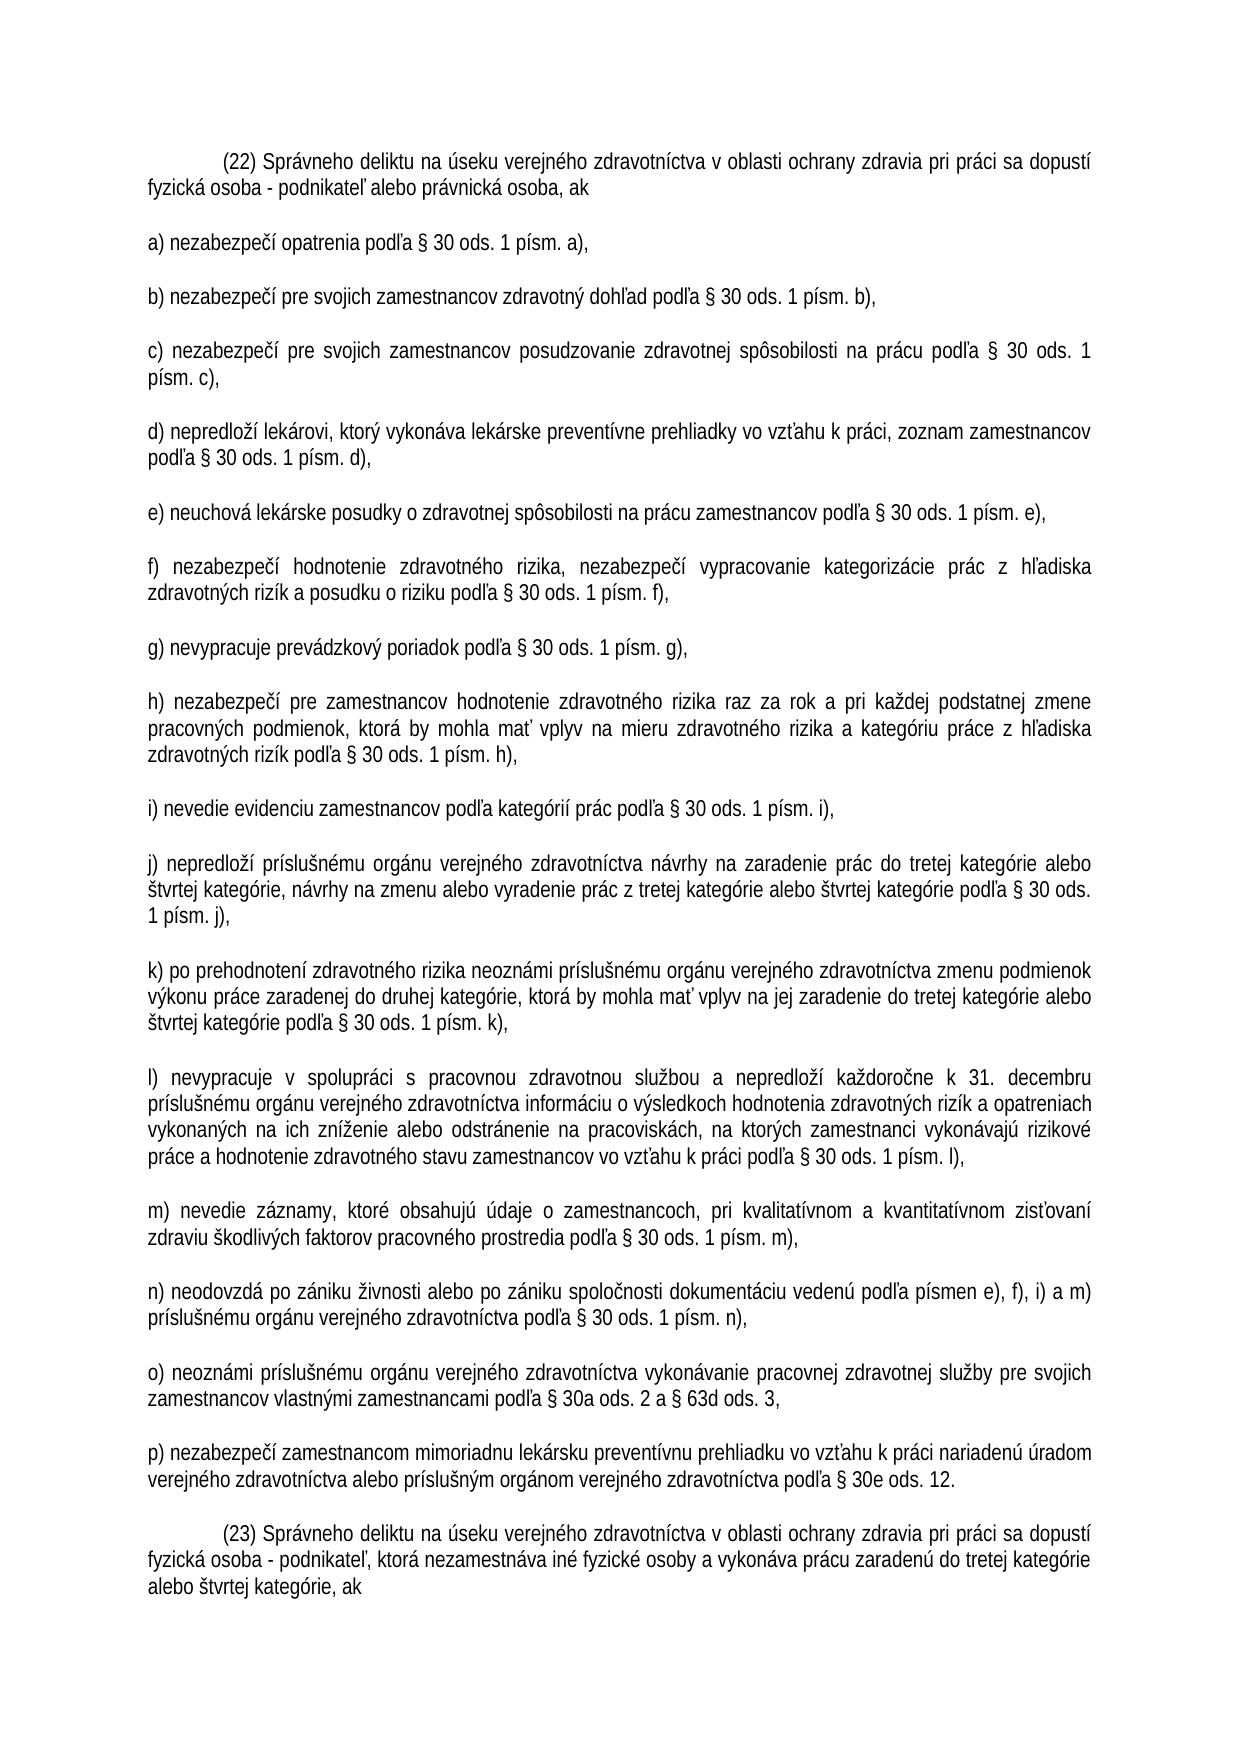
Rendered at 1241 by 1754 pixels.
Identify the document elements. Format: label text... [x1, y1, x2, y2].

text m) nevedie záznamy, ktoré obsahujú údaje o zamestnancoch, pri kvalitatívnom a kvantitatívnom zisťovaní zdraviu škodlivých faktorov pracovného prostredia podľa § 30 ods. 1 písm. m), [148, 1197, 1092, 1250]
text e) neuchová lekárske posudky o zdravotnej spôsobilosti na prácu zamestnancov podľa § 30 ods. 1 písm. e), [148, 499, 1092, 525]
text c) nezabezpečí pre svojich zamestnancov posudzovanie zdravotnej spôsobilosti na prácu podľa § 30 ods. 1 písm. c), [148, 337, 1092, 390]
text h) nezabezpečí pre zamestnancov hodnotenie zdravotného rizika raz za rok a pri každej podstatnej zmene pracovných podmienok, ktorá by mohla mať vplyv na mieru zdravotného rizika a kategóriu práce z hľadiska zdravotných rizík podľa § 30 ods. 1 písm. h), [148, 688, 1092, 767]
text g) nevypracuje prevádzkový poriadok podľa § 30 ods. 1 písm. g), [148, 634, 1092, 660]
text k) po prehodnotení zdravotného rizika neoznámi príslušnému orgánu verejného zdravotníctva zmenu podmienok výkonu práce zaradenej do druhej kategórie, ktorá by mohla mať vplyv na jej zaradenie do tretej kategórie alebo štvrtej kategórie podľa § 30 ods. 1 písm. k), [148, 957, 1092, 1036]
text l) nevypracuje v spolupráci s pracovnou zdravotnou službou a nepredloží každoročne k 31. decembru príslušnému orgánu verejného zdravotníctva informáciu o výsledkoch hodnotenia zdravotných rizík a opatreniach vykonaných na ich zníženie alebo odstránenie na pracoviskách, na ktorých zamestnanci vykonávajú rizikové práce a hodnotenie zdravotného stavu zamestnancov vo vzťahu k práci podľa § 30 ods. 1 písm. l), [148, 1064, 1092, 1169]
text (22) Správneho deliktu na úseku verejného zdravotníctva v oblasti ochrany zdravia pri práci sa dopustí fyzická osoba - podnikateľ alebo právnická osoba, ak [148, 148, 1092, 200]
text p) nezabezpečí zamestnancom mimoriadnu lekársku preventívnu prehliadku vo vzťahu k práci nariadenú úradom verejného zdravotníctva alebo príslušným orgánom verejného zdravotníctva podľa § 30e ods. 12. [148, 1439, 1092, 1492]
text n) neodovzdá po zániku živnosti alebo po zániku spoločnosti dokumentáciu vedenú podľa písmen e), f), i) a m) príslušnému orgánu verejného zdravotníctva podľa § 30 ods. 1 písm. n), [148, 1278, 1092, 1331]
text b) nezabezpečí pre svojich zamestnancov zdravotný dohľad podľa § 30 ods. 1 písm. b), [148, 283, 1092, 309]
text j) nepredloží príslušnému orgánu verejného zdravotníctva návrhy na zaradenie prác do tretej kategórie alebo štvrtej kategórie, návrhy na zmenu alebo vyradenie prác z tretej kategórie alebo štvrtej kategórie podľa § 30 ods. 1 písm. j), [148, 849, 1092, 929]
text d) nepredloží lekárovi, ktorý vykonáva lekárske preventívne prehliadky vo vzťahu k práci, zoznam zamestnancov podľa § 30 ods. 1 písm. d), [148, 418, 1092, 471]
text a) nezabezpečí opatrenia podľa § 30 ods. 1 písm. a), [148, 228, 1092, 255]
text i) nevedie evidenciu zamestnancov podľa kategórií prác podľa § 30 ods. 1 písm. i), [148, 795, 1092, 822]
text o) neoznámi príslušnému orgánu verejného zdravotníctva vykonávanie pracovnej zdravotnej služby pre svojich zamestnancov vlastnými zamestnancami podľa § 30a ods. 2 a § 63d ods. 3, [148, 1359, 1092, 1411]
text f) nezabezpečí hodnotenie zdravotného rizika, nezabezpečí vypracovanie kategorizácie prác z hľadiska zdravotných rizík a posudku o riziku podľa § 30 ods. 1 písm. f), [148, 553, 1092, 606]
text (23) Správneho deliktu na úseku verejného zdravotníctva v oblasti ochrany zdravia pri práci sa dopustí fyzická osoba - podnikateľ, ktorá nezamestnáva iné fyzické osoby a vykonáva prácu zaradenú do tretej kategórie alebo štvrtej kategórie, ak [148, 1520, 1092, 1599]
